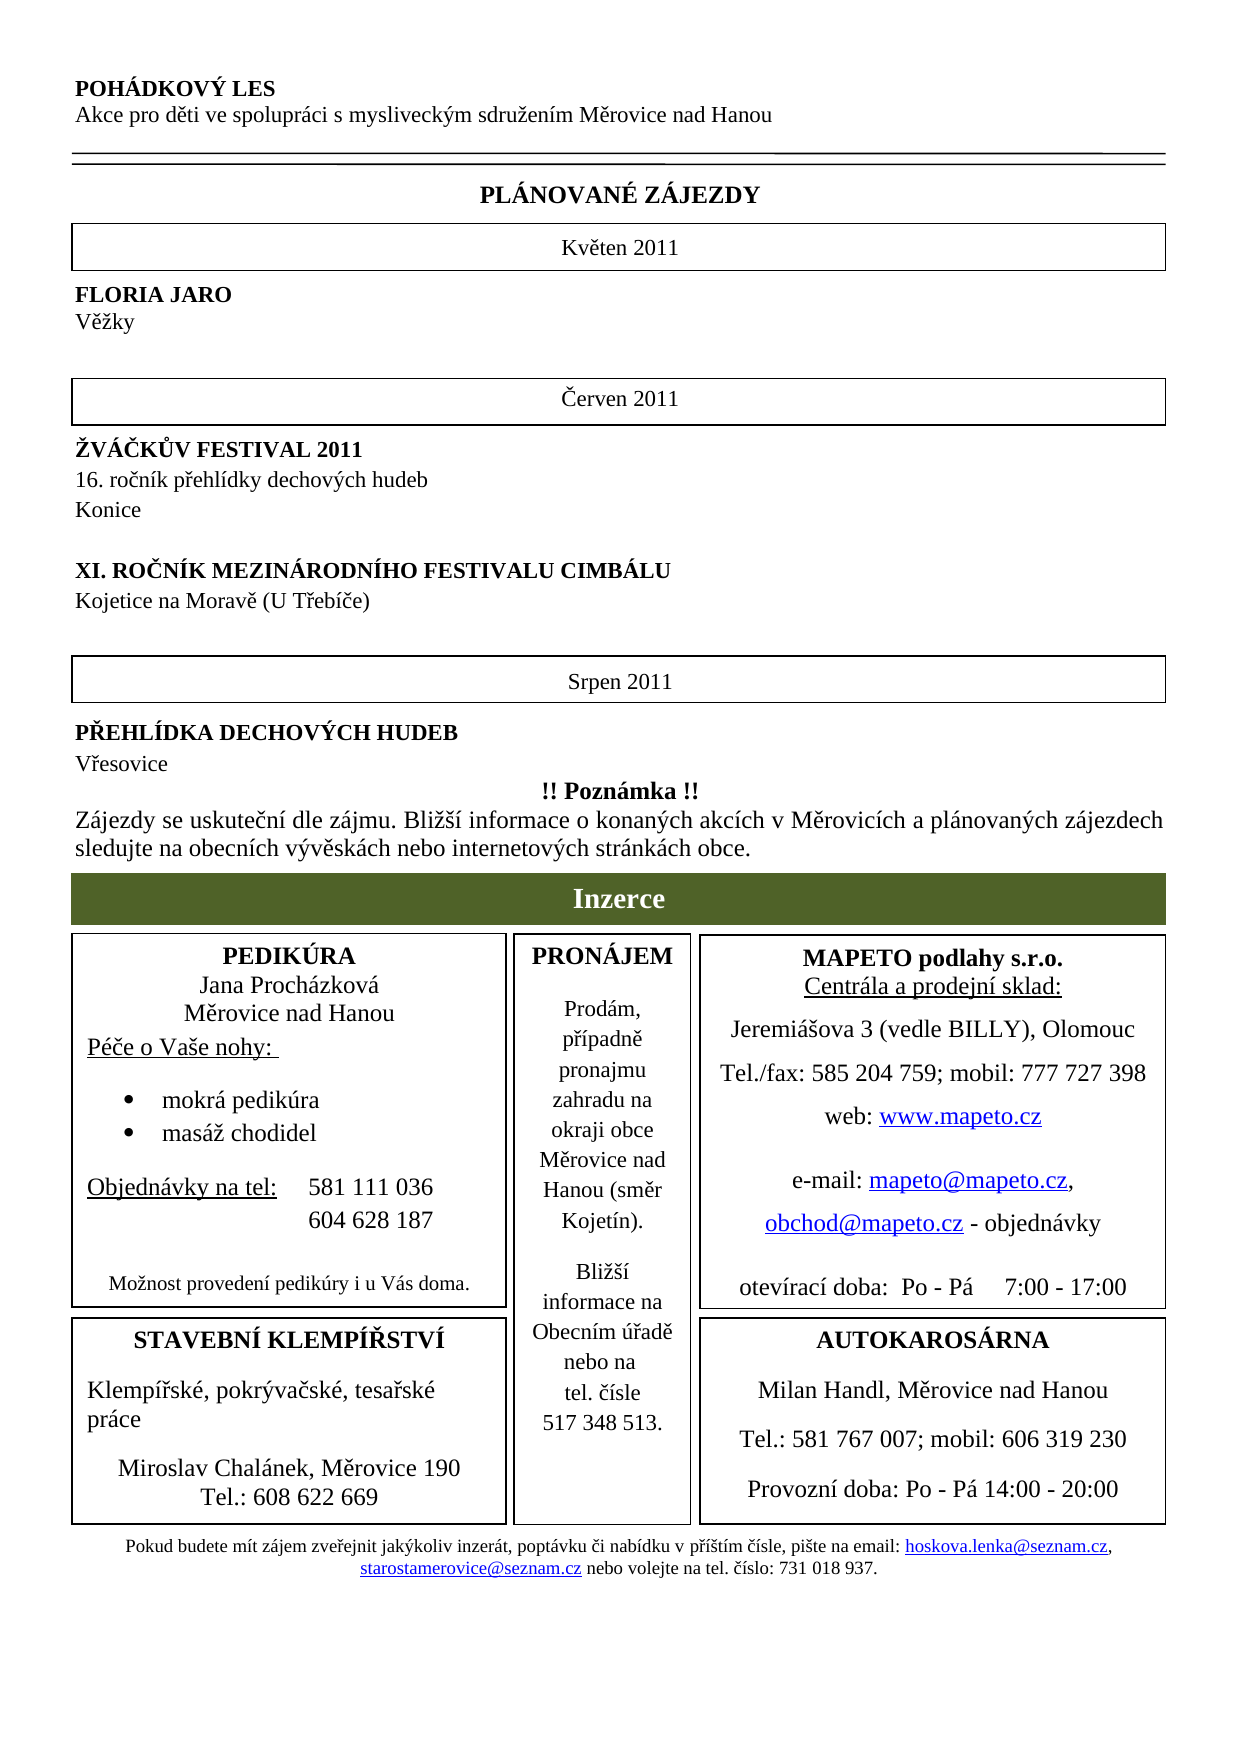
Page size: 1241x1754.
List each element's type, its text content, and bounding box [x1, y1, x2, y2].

text Zájezdy se uskuteční dle zájmu. Bližší informace o konaných akcích v Měrovicích a plánovaných zájezdech sledujte na obecních vývěskách nebo internetových stránkách obce. [75, 805, 1165, 862]
text XI. ROČNÍK MEZINÁRODNÍHO FESTIVALU CIMBÁLU [75, 557, 1165, 583]
text Vřesovice [75, 750, 1165, 776]
text POHÁDKOVÝ LES [75, 75, 1165, 101]
text Kojetice na Moravě (U Třebíče) [75, 587, 1165, 613]
text Akce pro děti ve spolupráci s mysliveckým sdružením Měrovice nad Hanou [75, 101, 1165, 128]
text Srpen 2011 [75, 668, 1165, 695]
text PLÁNOVANÉ ZÁJEZDY [75, 180, 1165, 209]
text ŽVÁČKŮV FESTIVAL 2011 [75, 436, 1165, 462]
text !! Poznámka !! [75, 776, 1165, 805]
text FLORIA JARO [75, 281, 1165, 308]
text 16. ročník přehlídky dechových hudeb [75, 466, 1165, 493]
text Věžky [75, 308, 1165, 334]
text PŘEHLÍDKA DECHOVÝCH HUDEB [75, 719, 1165, 746]
text Červen 2011 [75, 385, 1165, 411]
text Konice [75, 497, 1165, 523]
text Květen 2011 [75, 234, 1165, 261]
